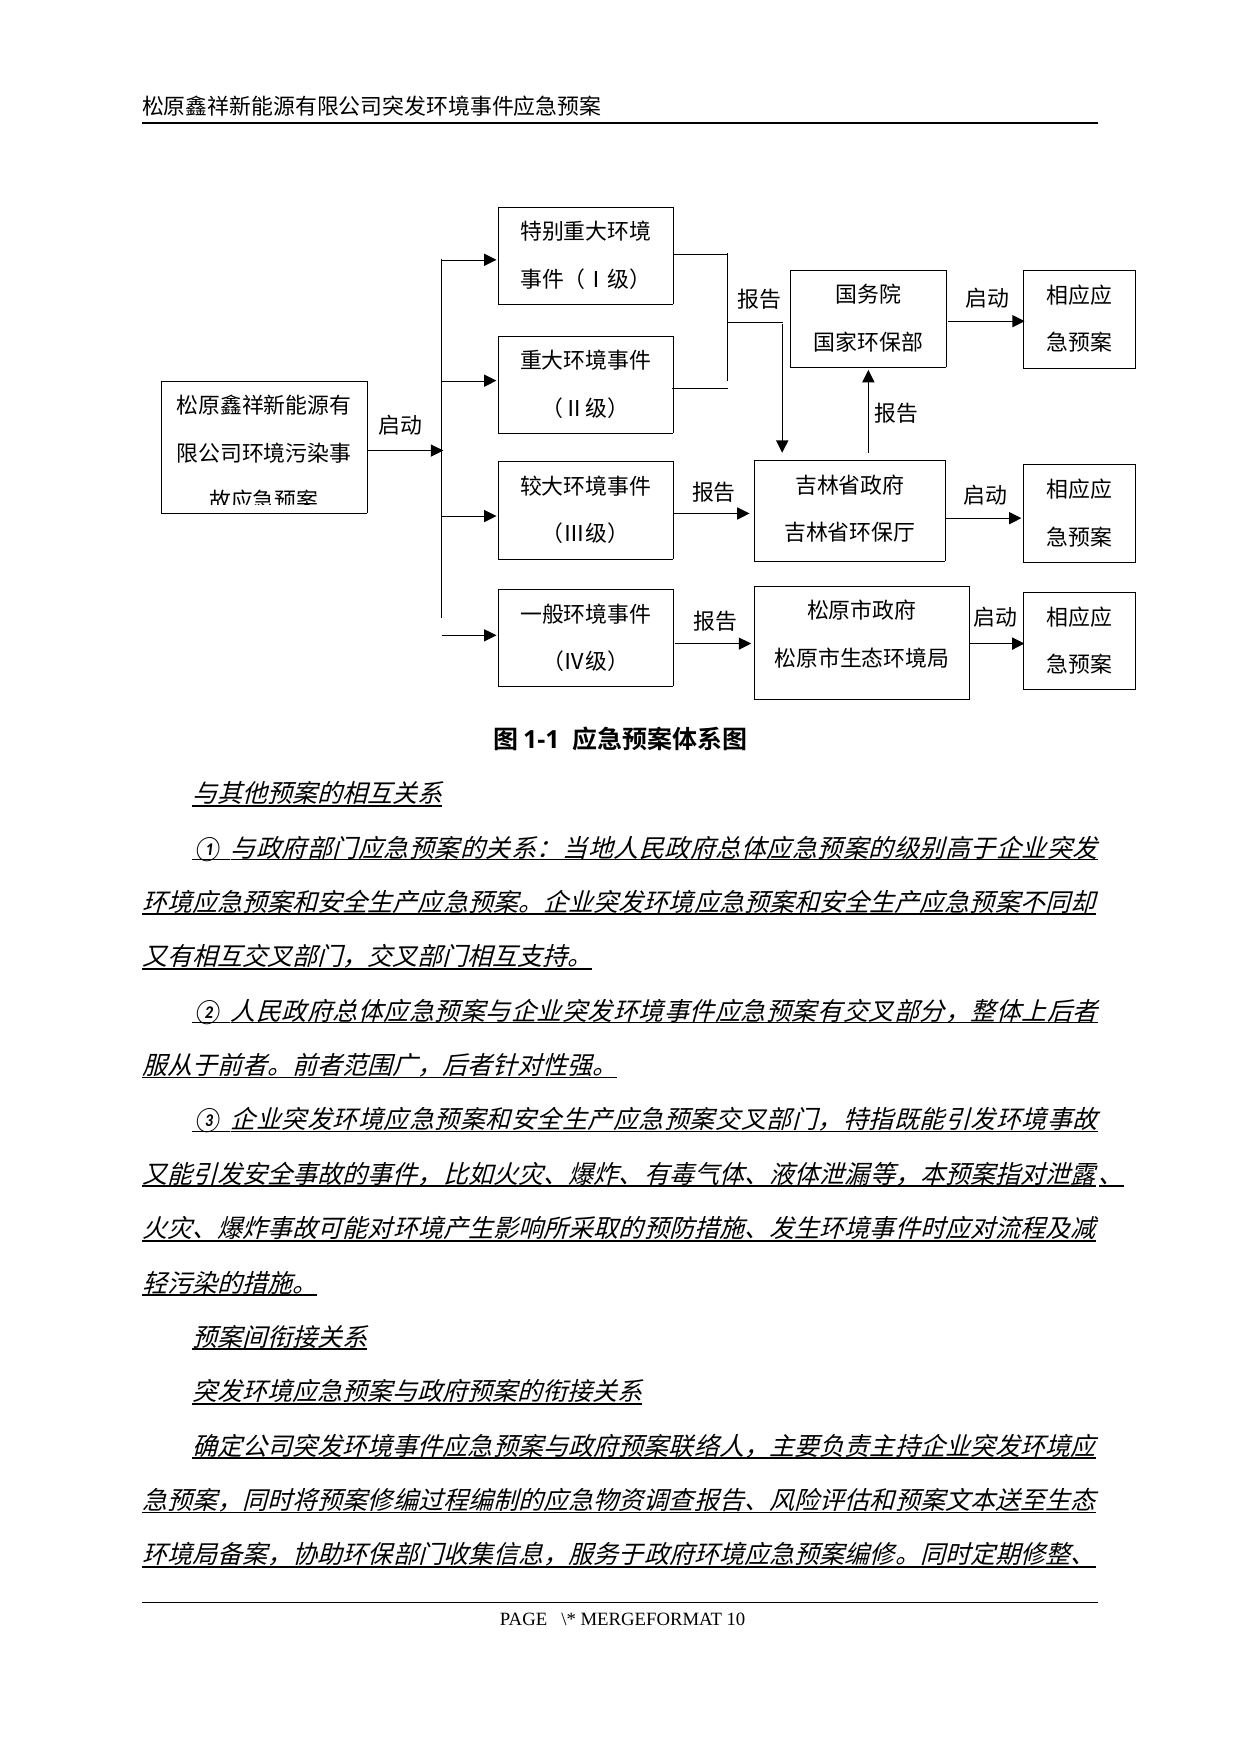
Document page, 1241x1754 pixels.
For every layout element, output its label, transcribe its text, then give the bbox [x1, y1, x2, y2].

text ③企业突发环境应急预案和安全生产应急预案交叉部门，特指既能引发环境事故又能引发安全事故的事件，比如火灾、爆炸、有毒气体、液体泄漏等，本预案指对泄露、火灾、爆炸事故可能对环境产生影响所采取的预防措施、发生环境事件时应对流程及减轻污染的措施。 [142, 1100, 1098, 1299]
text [142, 1426, 1098, 1571]
text ①与政府部门应急预案的关系：当地人民政府总体应急预案的级别高于企业突发环境应急预案和安全生产应急预案。企业突发环境应急预案和安全生产应急预案不同却又有相互交叉部门，交叉部门相互支持。 [142, 893, 1098, 973]
text 与其他预案的相互关系 [142, 774, 1098, 810]
text 图1-1 应急预案体系图 [142, 719, 1098, 756]
text ②人民政府总体应急预案与企业突发环境事件应急预案有交叉部分，整体上后者服从于前者。前者范围广，后者针对性强。 [142, 991, 1098, 1082]
text 突发环境应急预案与政府预案的衔接关系 [142, 1372, 1098, 1408]
text 预案间衔接关系 [142, 1317, 1098, 1354]
text ①与政府部门应急预案的关系：当地人民政府总体应急预案的级别高于企业突发环境应急预案和安全生产应急预案。企业突发环境应急预案和安全生产应急预案不同却又有相互交叉部门，交叉部门相互支持。 [142, 828, 1098, 913]
